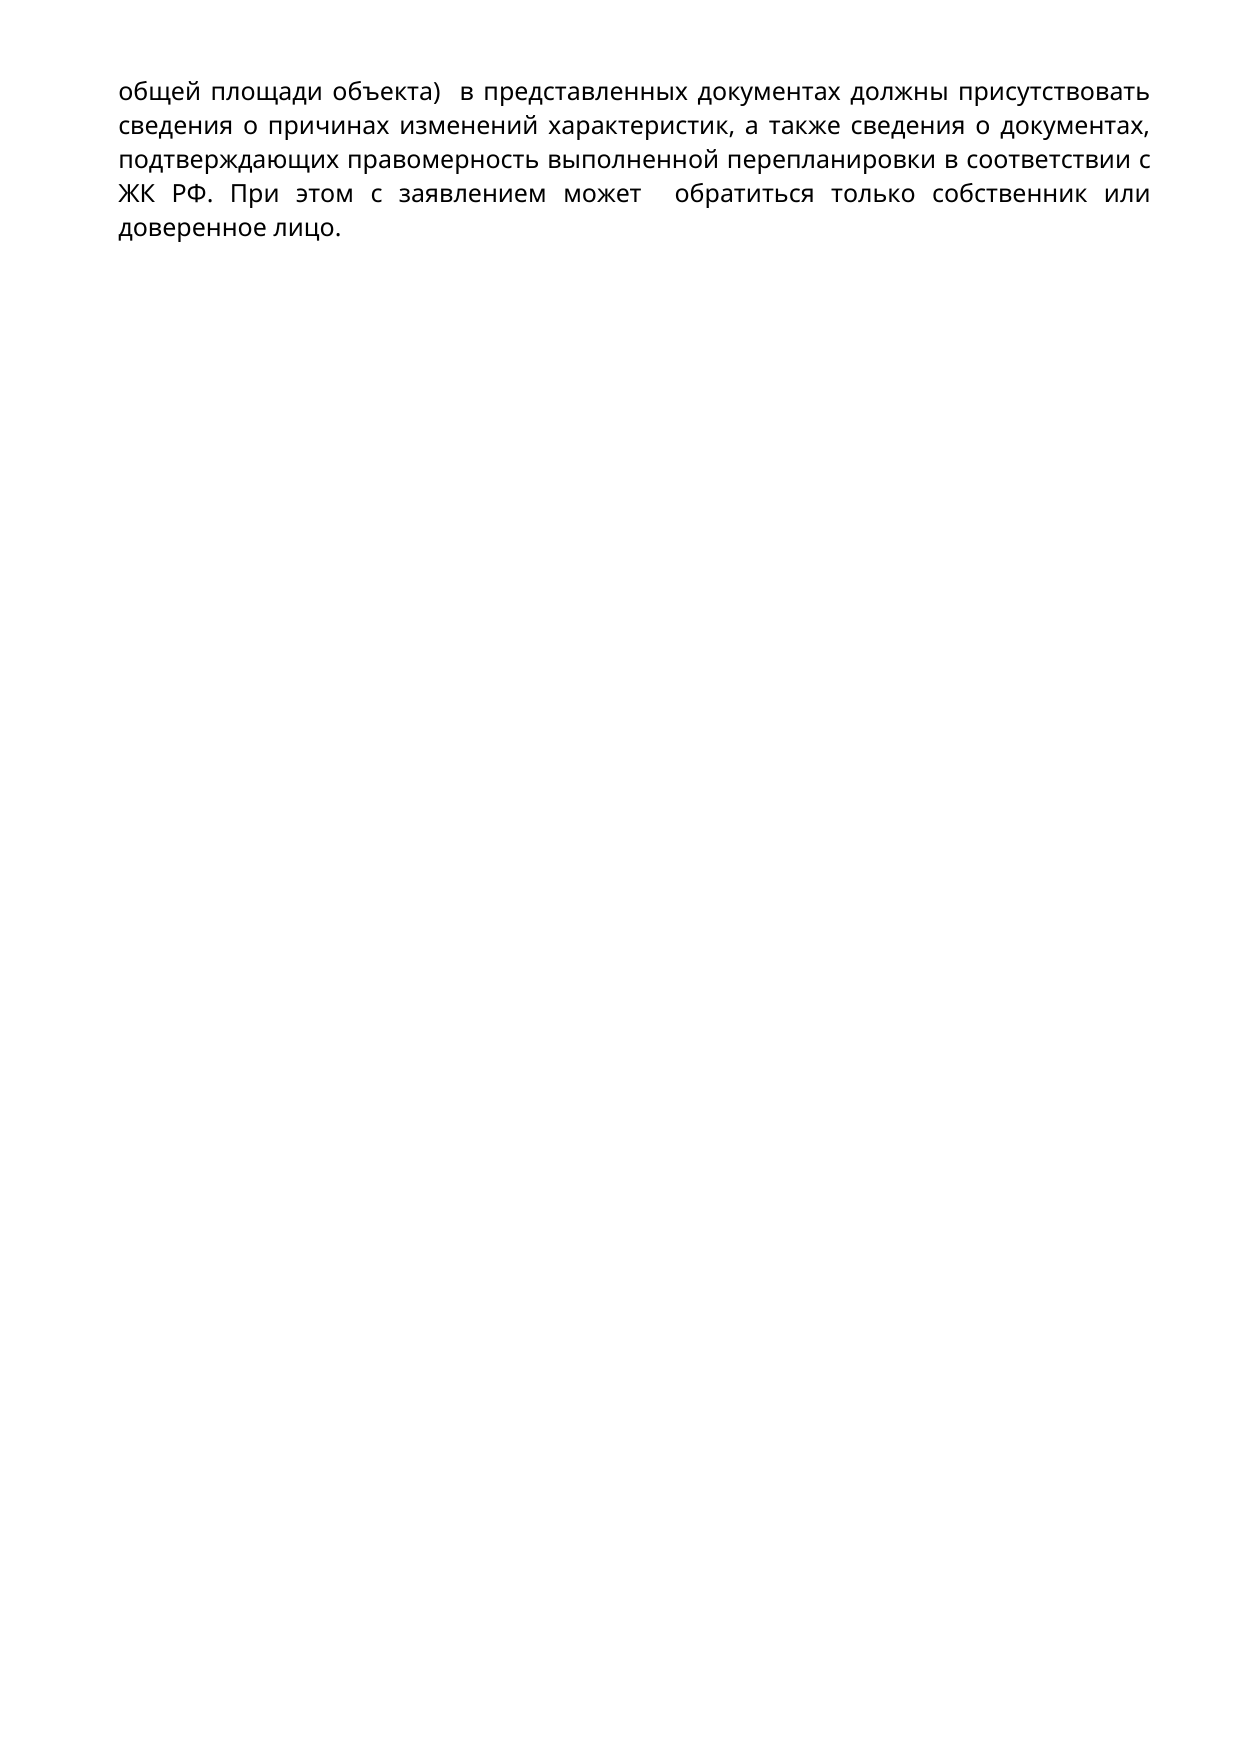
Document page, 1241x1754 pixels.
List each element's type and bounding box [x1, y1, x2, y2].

list [118, 74, 1152, 244]
